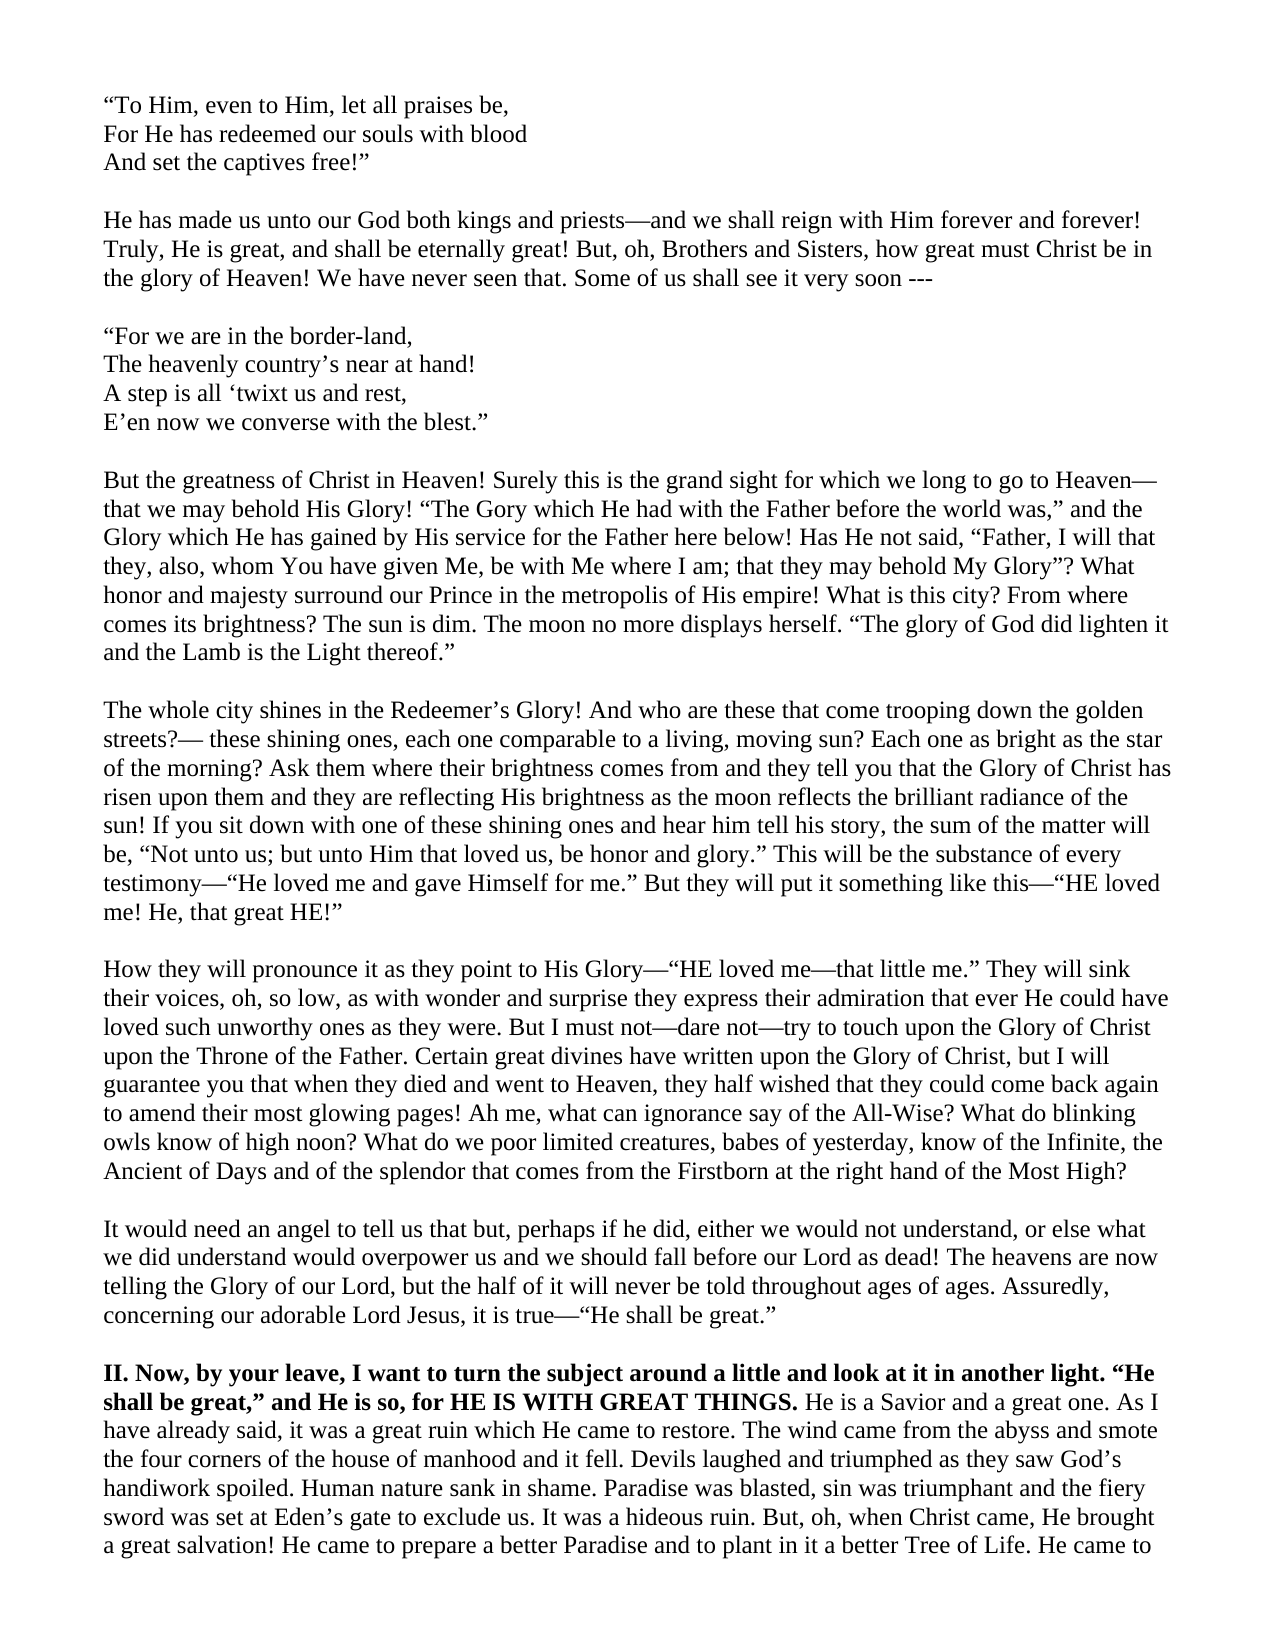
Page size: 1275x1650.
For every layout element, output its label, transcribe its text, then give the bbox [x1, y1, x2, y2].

text He has made us unto our God both kings and priests—and we shall reign with Him forever and forever! Truly, He is great, and shall be eternally great! But, oh, Brothers and Sisters, how great must Christ be in the glory of Heaven! We have never seen that. Some of us shall see it very soon --- [103, 205, 1172, 292]
text It would need an angel to tell us that but, perhaps if he did, either we would not understand, or else what we did understand would overpower us and we should fall before our Lord as dead! The heavens are now telling the Glory of our Lord, but the half of it will never be told throughout ages of ages. Assuredly, concerning our adorable Lord Jesus, it is true—“He shall be great.” [103, 1214, 1172, 1329]
text But the greatness of Christ in Heaven! Surely this is the grand sight for which we long to go to Heaven—that we may behold His Glory! “The Gory which He had with the Father before the world was,” and the Glory which He has gained by His service for the Father here below! Has He not said, “Father, I will that they, also, whom You have given Me, be with Me where I am; that they may behold My Glory”? What honor and majesty surround our Prince in the metropolis of His empire! What is this city? From where comes its brightness? The sun is dim. The moon no more displays herself. “The glory of God did lighten it and the Lamb is the Light thereof.” [103, 465, 1172, 666]
text How they will pronounce it as they point to His Glory—“HE loved me—that little me.” They will sink their voices, oh, so low, as with wonder and surprise they express their admiration that ever He could have loved such unworthy ones as they were. But I must not—dare not—try to touch upon the Glory of Christ upon the Throne of the Father. Certain great divines have written upon the Glory of Christ, but I will guarantee you that when they died and went to Heaven, they half wished that they could come back again to amend their most glowing pages! Ah me, what can ignorance say of the All-Wise? What do blinking owls know of high noon? What do we poor limited creatures, babes of yesterday, know of the Infinite, the Ancient of Days and of the splendor that comes from the Firstborn at the right hand of the Most High? [103, 954, 1172, 1184]
text “To Him, even to Him, let all praises be, For He has redeemed our souls with blood And set the captives free!” [103, 90, 1172, 176]
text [103, 1358, 1172, 1559]
text “For we are in the border-land, The heavenly country’s near at hand! A step is all ‘twixt us and rest, E’en now we converse with the blest.” [103, 321, 1172, 436]
text The whole city shines in the Redeemer’s Glory! And who are these that come trooping down the golden streets?— these shining ones, each one comparable to a living, moving sun? Each one as bright as the star of the morning? Ask them where their brightness comes from and they tell you that the Glory of Christ has risen upon them and they are reflecting His brightness as the moon reflects the brilliant radiance of the sun! If you sit down with one of these shining ones and hear him tell his story, the sum of the matter will be, “Not unto us; but unto Him that loved us, be honor and glory.” This will be the substance of every testimony—“He loved me and gave Himself for me.” But they will put it something like this—“HE loved me! He, that great HE!” [103, 695, 1172, 925]
